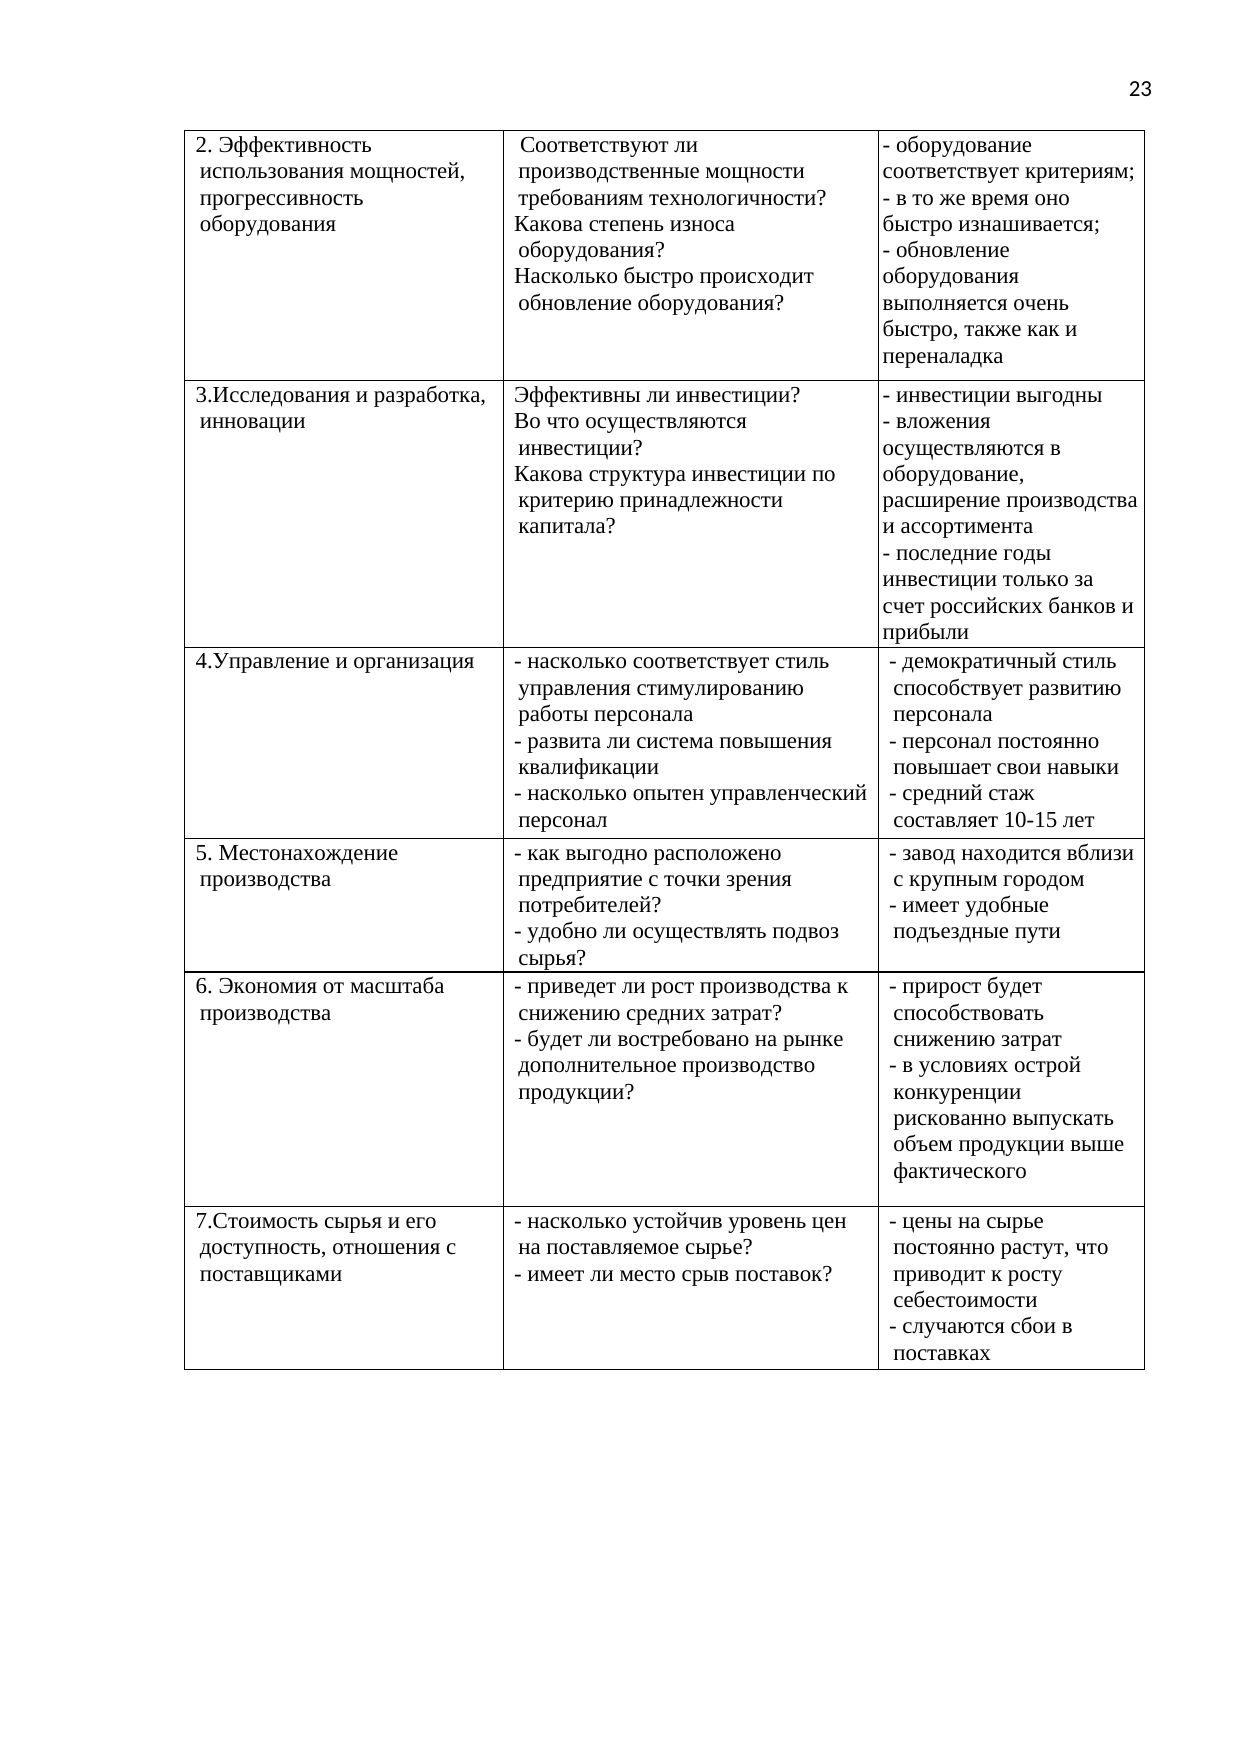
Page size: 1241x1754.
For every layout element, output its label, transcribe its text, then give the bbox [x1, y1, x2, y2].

table_cell 5. Местонахождение производства [185, 839, 503, 971]
table_cell - демократичный стиль способствует развитию персонала - персонал постоянно повышает свои навыки - средний стаж составляет 10-15 лет [879, 648, 1144, 837]
table_cell - инвестиции выгодны - вложения осуществляются в оборудование, расширение производства и ассортимента - последние годы инвестиции только за счет российских банков и прибыли [879, 381, 1144, 647]
table_cell - завод находится вблизи с крупным городом - имеет удобные подъездные пути [879, 839, 1144, 971]
table_cell Соответствуют ли производственные мощности требованиям технологичности? Какова степень износа оборудования? Насколько быстро происходит обновление оборудования? [504, 131, 878, 380]
table_cell 3.Исследования и разработка, инновации [185, 381, 503, 647]
table_cell Эффективны ли инвестиции? Во что осуществляются инвестиции? Какова структура инвестиции по критерию принадлежности капитала? [504, 381, 878, 647]
table_cell - оборудование соответствует критериям; - в то же время оно быстро изнашивается; - обновление оборудования выполняется очень быстро, также как и переналадка [879, 131, 1144, 380]
table_cell 4.Управление и организация [185, 648, 503, 837]
table_cell 2. Эффективность использования мощностей, прогрессивность оборудования [185, 131, 503, 380]
table_cell - насколько соответствует стиль управления стимулированию работы персонала - развита ли система повышения квалификации - насколько опытен управленческий персонал [504, 648, 878, 837]
table_cell 7.Стоимость сырья и его доступность, отношения с поставщиками [185, 1207, 503, 1369]
table_cell - цены на сырье постоянно растут, что приводит к росту себестоимости - случаются сбои в поставках [879, 1207, 1144, 1369]
table_cell - как выгодно расположено предприятие с точки зрения потребителей? - удобно ли осуществлять подвоз сырья? [504, 839, 878, 971]
table_cell 6. Экономия от масштаба производства [185, 973, 503, 1206]
table_cell - прирост будет способствовать снижению затрат - в условиях острой конкуренции рискованно выпускать объем продукции выше фактического [879, 973, 1144, 1206]
table_cell - насколько устойчив уровень цен на поставляемое сырье? - имеет ли место срыв поставок? [504, 1207, 878, 1369]
table_cell - приведет ли рост производства к снижению средних затрат? - будет ли востребовано на рынке дополнительное производство продукции? [504, 973, 878, 1206]
